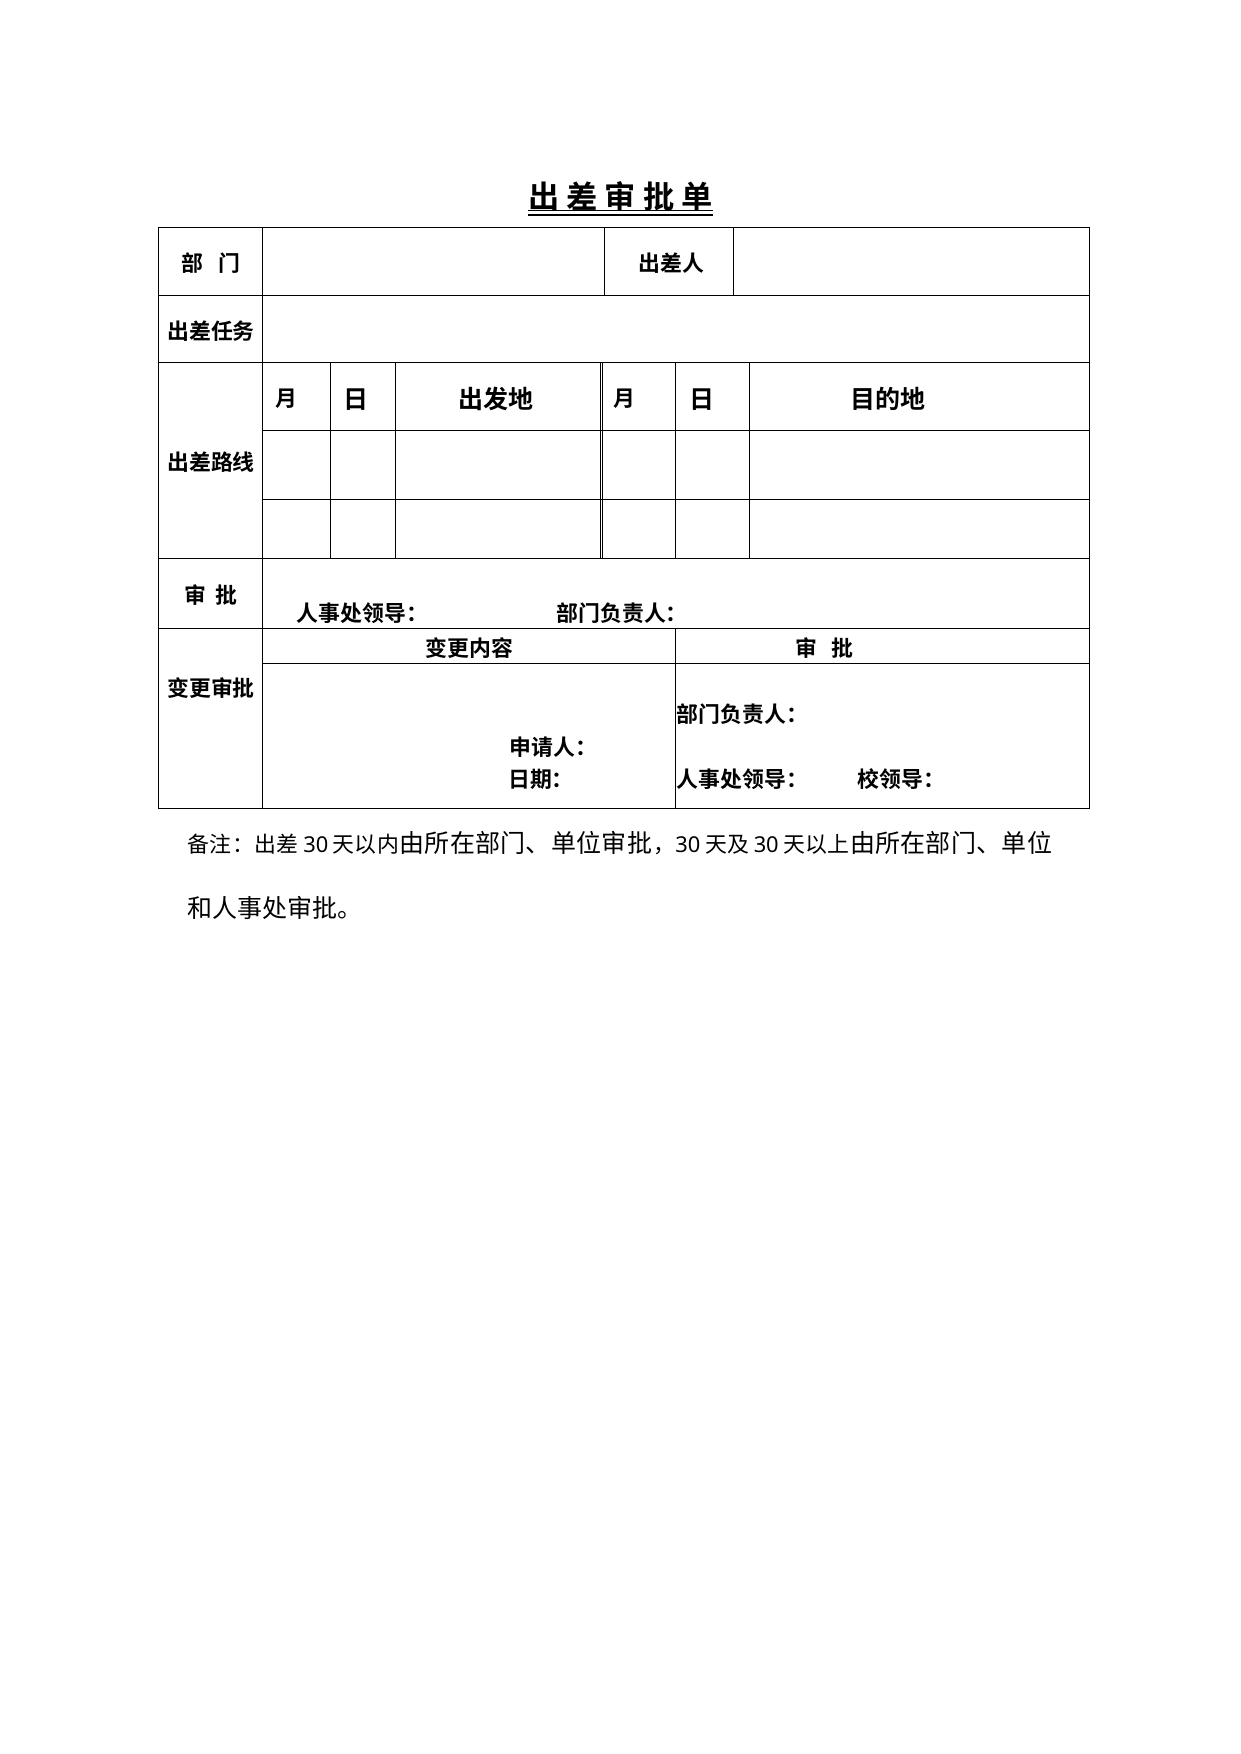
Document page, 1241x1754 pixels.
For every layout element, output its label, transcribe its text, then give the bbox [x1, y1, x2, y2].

table_cell [750, 500, 1089, 558]
table_header 部 门 [159, 228, 262, 294]
table_cell [263, 500, 330, 558]
table_cell [676, 431, 749, 499]
table_cell [750, 431, 1089, 499]
table_cell [603, 500, 675, 558]
table_cell 变更内容 [263, 629, 675, 663]
table_cell [603, 431, 675, 499]
table_cell 月 [263, 363, 330, 430]
table_cell 出发地 [396, 363, 600, 430]
table_cell [396, 431, 600, 499]
table_cell 目的地 [750, 363, 1089, 430]
text 出 差 审 批 单 [187, 162, 1053, 227]
table_cell [331, 500, 395, 558]
table_cell 申请人： 日期： [263, 664, 675, 808]
table_cell 出差任务 [159, 296, 262, 362]
text 备注：出差30天以内由所在部门、单位审批，30天及30天以上由所在部门、单位和人事处审批。 [187, 809, 1053, 939]
table_cell 人事处领导： 部门负责人： [263, 559, 1089, 628]
table_cell 部门负责人： 人事处领导： 校领导： [676, 664, 1089, 808]
table_cell 出差路线 [159, 363, 262, 558]
table_cell 变更审批 [159, 629, 262, 808]
table_cell 审 批 [159, 559, 262, 628]
table_cell [263, 431, 330, 499]
table_cell [331, 431, 395, 499]
table_cell 月 [603, 363, 675, 430]
table_cell 日 [331, 363, 395, 430]
table_cell 审 批 [676, 629, 1089, 663]
table_header [263, 228, 604, 294]
table_cell [396, 500, 600, 558]
table_header [734, 228, 1089, 294]
table_cell [263, 296, 1089, 362]
table_cell 日 [676, 363, 749, 430]
table_header 出差人 [605, 228, 733, 294]
table_cell [676, 500, 749, 558]
